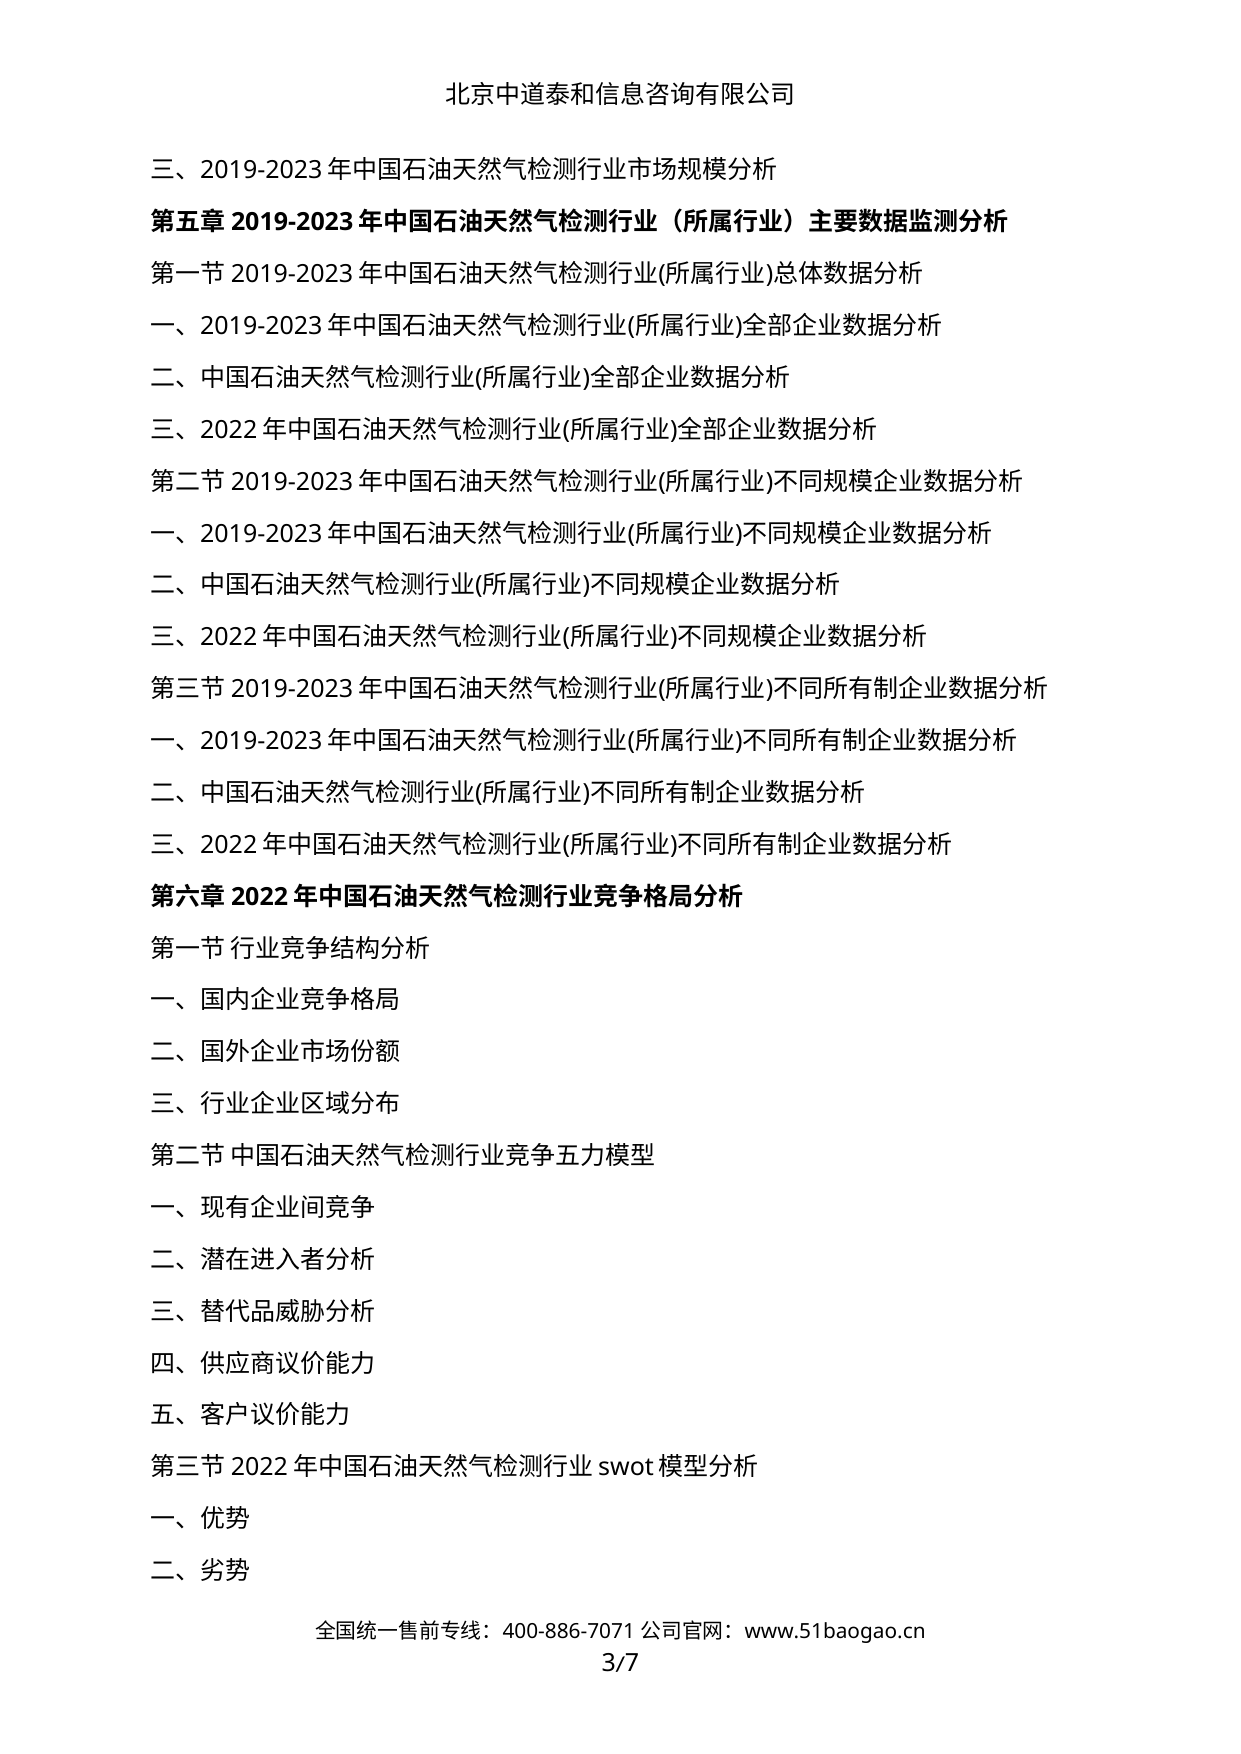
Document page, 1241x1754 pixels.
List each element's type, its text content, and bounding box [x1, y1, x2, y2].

text 三、2019-2023年中国石油天然气检测行业市场规模分析 [150, 150, 1090, 186]
text 一、2019-2023年中国石油天然气检测行业(所属行业)不同所有制企业数据分析 [150, 721, 1090, 757]
text 第二节 2019-2023年中国石油天然气检测行业(所属行业)不同规模企业数据分析 [150, 461, 1090, 497]
text 第二节 中国石油天然气检测行业竞争五力模型 [150, 1136, 1090, 1172]
text 一、国内企业竞争格局 [150, 980, 1090, 1016]
text 二、中国石油天然气检测行业(所属行业)不同规模企业数据分析 [150, 565, 1090, 601]
text 第一节 行业竞争结构分析 [150, 928, 1090, 964]
text 第一节 2019-2023年中国石油天然气检测行业(所属行业)总体数据分析 [150, 254, 1090, 290]
text 二、中国石油天然气检测行业(所属行业)全部企业数据分析 [150, 357, 1090, 394]
text 三、2022年中国石油天然气检测行业(所属行业)不同规模企业数据分析 [150, 617, 1090, 653]
text 二、国外企业市场份额 [150, 1032, 1090, 1068]
text 三、2022年中国石油天然气检测行业(所属行业)全部企业数据分析 [150, 409, 1090, 446]
text 一、优势 [150, 1499, 1090, 1535]
text 四、供应商议价能力 [150, 1343, 1090, 1379]
text 二、劣势 [150, 1551, 1090, 1587]
text 第六章 2022年中国石油天然气检测行业竞争格局分析 [150, 876, 1090, 912]
text 第三节 2019-2023年中国石油天然气检测行业(所属行业)不同所有制企业数据分析 [150, 669, 1090, 705]
text 一、2019-2023年中国石油天然气检测行业(所属行业)不同规模企业数据分析 [150, 513, 1090, 549]
text 三、2022年中国石油天然气检测行业(所属行业)不同所有制企业数据分析 [150, 824, 1090, 861]
text 第五章 2019-2023年中国石油天然气检测行业（所属行业）主要数据监测分析 [150, 202, 1090, 238]
text 一、2019-2023年中国石油天然气检测行业(所属行业)全部企业数据分析 [150, 306, 1090, 342]
text 三、行业企业区域分布 [150, 1084, 1090, 1120]
text 二、潜在进入者分析 [150, 1239, 1090, 1276]
text 一、现有企业间竞争 [150, 1187, 1090, 1224]
text 第三节 2022年中国石油天然气检测行业swot模型分析 [150, 1447, 1090, 1483]
text 三、替代品威胁分析 [150, 1291, 1090, 1327]
text 五、客户议价能力 [150, 1395, 1090, 1431]
text 二、中国石油天然气检测行业(所属行业)不同所有制企业数据分析 [150, 772, 1090, 809]
